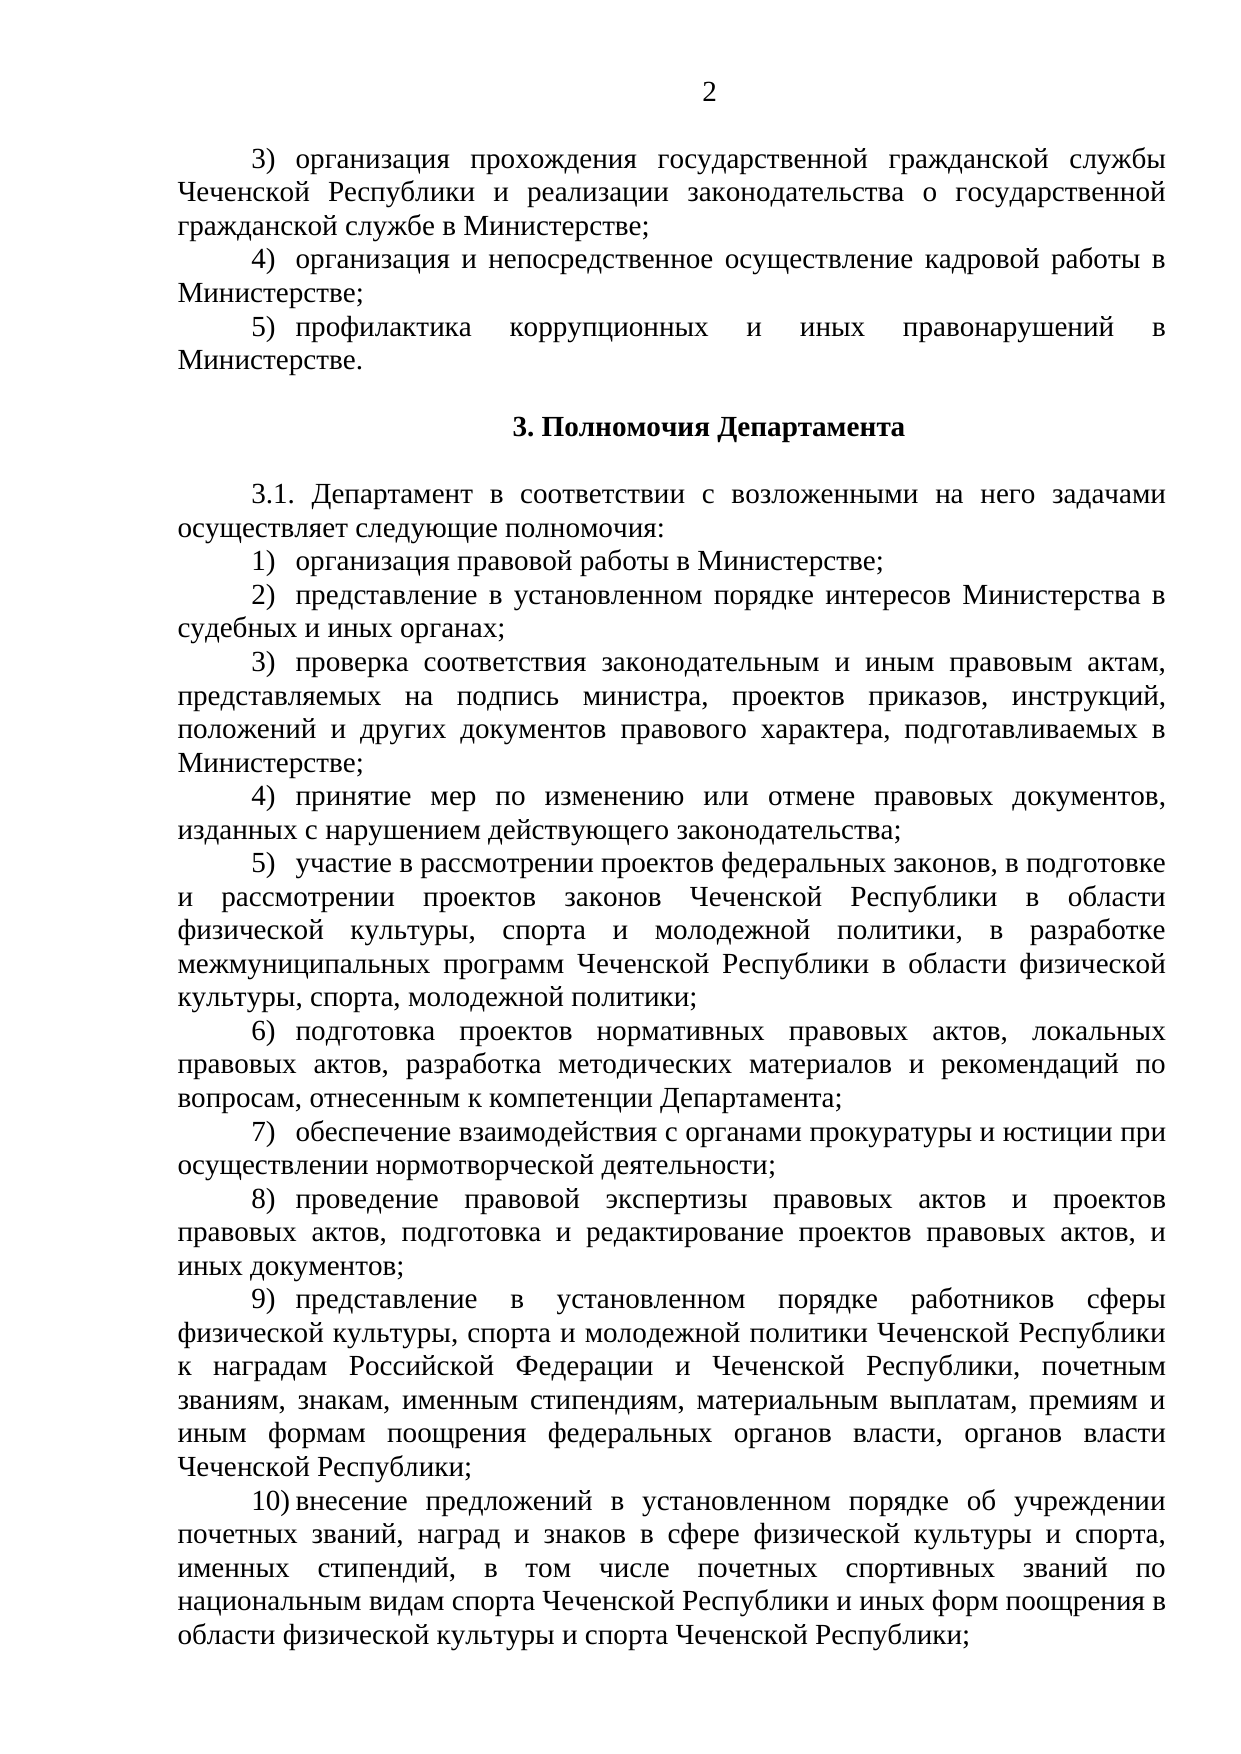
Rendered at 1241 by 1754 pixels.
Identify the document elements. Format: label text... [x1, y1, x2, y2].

list 3. Полномочия Департамента [177, 409, 1167, 443]
list организация и непосредственное осуществление кадровой работы в Министерстве; [177, 242, 1167, 309]
list представление в установленном порядке работников сферы физической культуры, спорта и молодежной политики Чеченской Республики к наградам Российской Федерации и Чеченской Республики, почетным званиям, знакам, именным стипендиям, материальным выплатам, премиям и иным формам поощрения федеральных органов власти, органов власти Чеченской Республики; [177, 1281, 1167, 1483]
list проверка соответствия законодательным и иным правовым актам, представляемых на подпись министра, проектов приказов, инструкций, положений и других документов правового характера, подготавливаемых в Министерстве; [177, 644, 1167, 778]
list профилактика коррупционных и иных правонарушений в Министерстве. [177, 309, 1167, 376]
list организация правовой работы в Министерстве; [177, 543, 1167, 577]
list участие в рассмотрении проектов федеральных законов, в подготовке и рассмотрении проектов законов Чеченской Республики в области физической культуры, спорта и молодежной политики, в разработке межмуниципальных программ Чеченской Республики в области физической культуры, спорта, молодежной политики; [177, 845, 1167, 1013]
list проведение правовой экспертизы правовых актов и проектов правовых актов, подготовка и редактирование проектов правовых актов, и иных документов; [177, 1181, 1167, 1281]
list организация прохождения государственной гражданской службы Чеченской Республики и реализации законодательства о государственной гражданской службе в Министерстве; [177, 141, 1167, 242]
list обеспечение взаимодействия с органами прокуратуры и юстиции при осуществлении нормотворческой деятельности; [177, 1114, 1167, 1181]
text 3.1. Департамент в соответствии с возложенными на него задачами осуществляет следующие полномочия: [177, 476, 1167, 543]
list принятие мер по изменению или отмене правовых документов, изданных с нарушением действующего законодательства; [177, 778, 1167, 845]
list внесение предложений в установленном порядке об учреждении почетных званий, наград и знаков в сфере физической культуры и спорта, именных стипендий, в том числе почетных спортивных званий по национальным видам спорта Чеченской Республики и иных форм поощрения в области физической культуры и спорта Чеченской Республики; [177, 1483, 1167, 1650]
list представление в установленном порядке интересов Министерства в судебных и иных органах; [177, 577, 1167, 644]
list подготовка проектов нормативных правовых актов, локальных правовых актов, разработка методических материалов и рекомендаций по вопросам, отнесенным к компетенции Департамента; [177, 1013, 1167, 1114]
